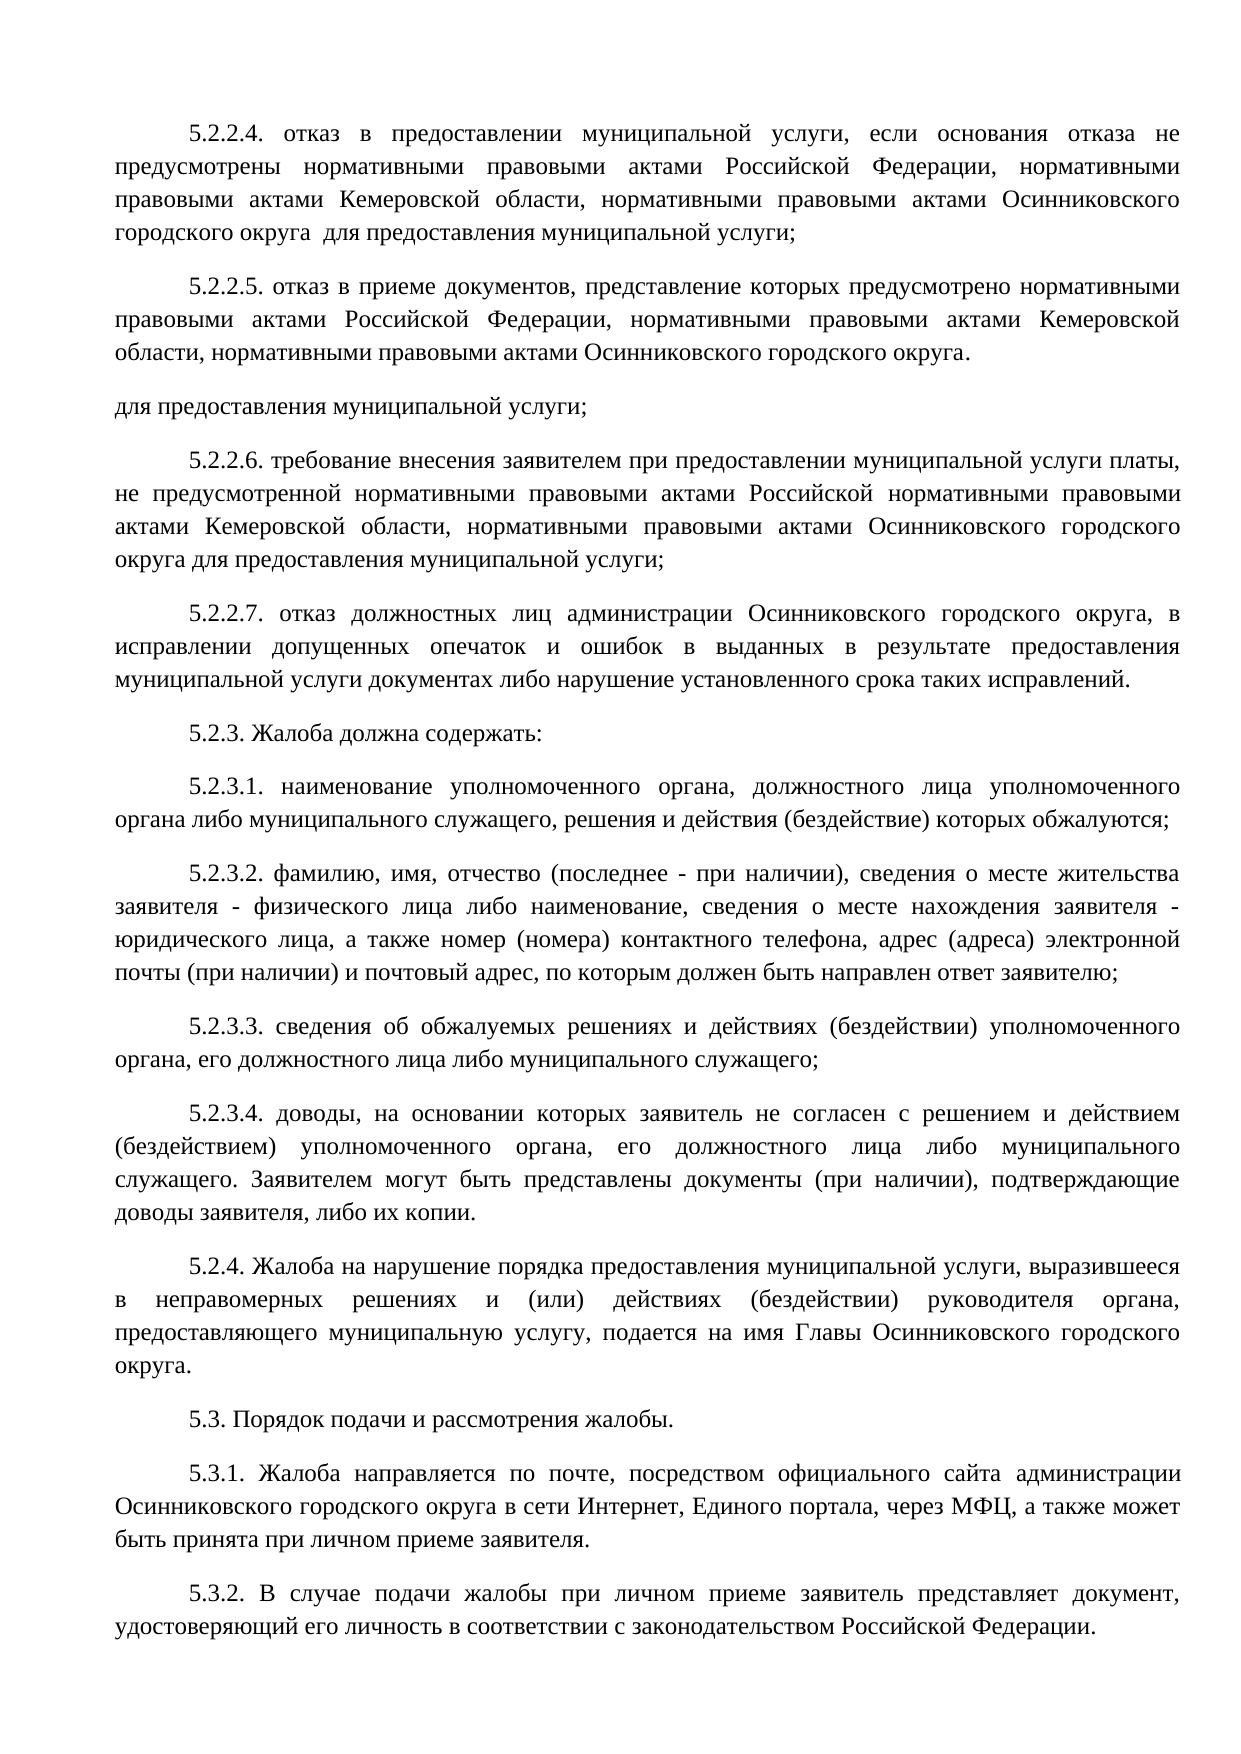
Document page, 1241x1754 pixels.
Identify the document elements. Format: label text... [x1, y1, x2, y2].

text 5.2.3.2. фамилию, имя, отчество (последнее - при наличии), сведения о месте жительства заявителя - физического лица либо наименование, сведения о месте нахождения заявителя - юридического лица, а также номер (номера) контактного телефона, адрес (адреса) электронной почты (при наличии) и почтовый адрес, по которым должен быть направлен ответ заявителю; [114, 858, 1181, 986]
text 5.2.3.4. доводы, на основании которых заявитель не согласен с решением и действием (бездействием) уполномоченного органа, его должностного лица либо муниципального служащего. Заявителем могут быть представлены документы (при наличии), подтверждающие доводы заявителя, либо их копии. [114, 1098, 1181, 1226]
text 5.2.3. Жалоба должна содержать: [114, 718, 1181, 746]
text 5.2.3.3. сведения об обжалуемых решениях и действиях (бездействии) уполномоченного органа, его должностного лица либо муниципального служащего; [114, 1011, 1181, 1073]
text 5.2.4. Жалоба на нарушение порядка предоставления муниципальной услуги, выразившееся в неправомерных решениях и (или) действиях (бездействии) руководителя органа, предоставляющего муниципальную услугу, подается на имя Главы Осинниковского городского округа. [114, 1251, 1181, 1379]
text 5.3.1. Жалоба направляется по почте, посредством официального сайта администрации Осинниковского городского округа в сети Интернет, Единого портала, через МФЦ, а также может быть принята при личном приеме заявителя. [114, 1458, 1181, 1553]
text 5.2.2.5. отказ в приеме документов, представление которых предусмотрено нормативными правовыми актами Российской Федерации, нормативными правовыми актами Кемеровской области, нормативными правовыми актами Осинниковского городского округа. [114, 271, 1181, 366]
text 5.3.2. В случае подачи жалобы при личном приеме заявитель представляет документ, удостоверяющий его личность в соответствии с законодательством Российской Федерации. [114, 1578, 1181, 1639]
text для предоставления муниципальной услуги; [114, 391, 1181, 420]
text 5.2.2.4. отказ в предоставлении муниципальной услуги, если основания отказа не предусмотрены нормативными правовыми актами Российской Федерации, нормативными правовыми актами Кемеровской области, нормативными правовыми актами Осинниковского городского округа для предоставления муниципальной услуги; [114, 118, 1181, 246]
text 5.3. Порядок подачи и рассмотрения жалобы. [114, 1404, 1181, 1433]
text 5.2.2.7. отказ должностных лиц администрации Осинниковского городского округа, в исправлении допущенных опечаток и ошибок в выданных в результате предоставления муниципальной услуги документах либо нарушение установленного срока таких исправлений. [114, 598, 1181, 692]
text 5.2.2.6. требование внесения заявителем при предоставлении муниципальной услуги платы, не предусмотренной нормативными правовыми актами Российской нормативными правовыми актами Кемеровской области, нормативными правовыми актами Осинниковского городского округа для предоставления муниципальной услуги; [114, 445, 1181, 573]
text 5.2.3.1. наименование уполномоченного органа, должностного лица уполномоченного органа либо муниципального служащего, решения и действия (бездействие) которых обжалуются; [114, 771, 1181, 833]
